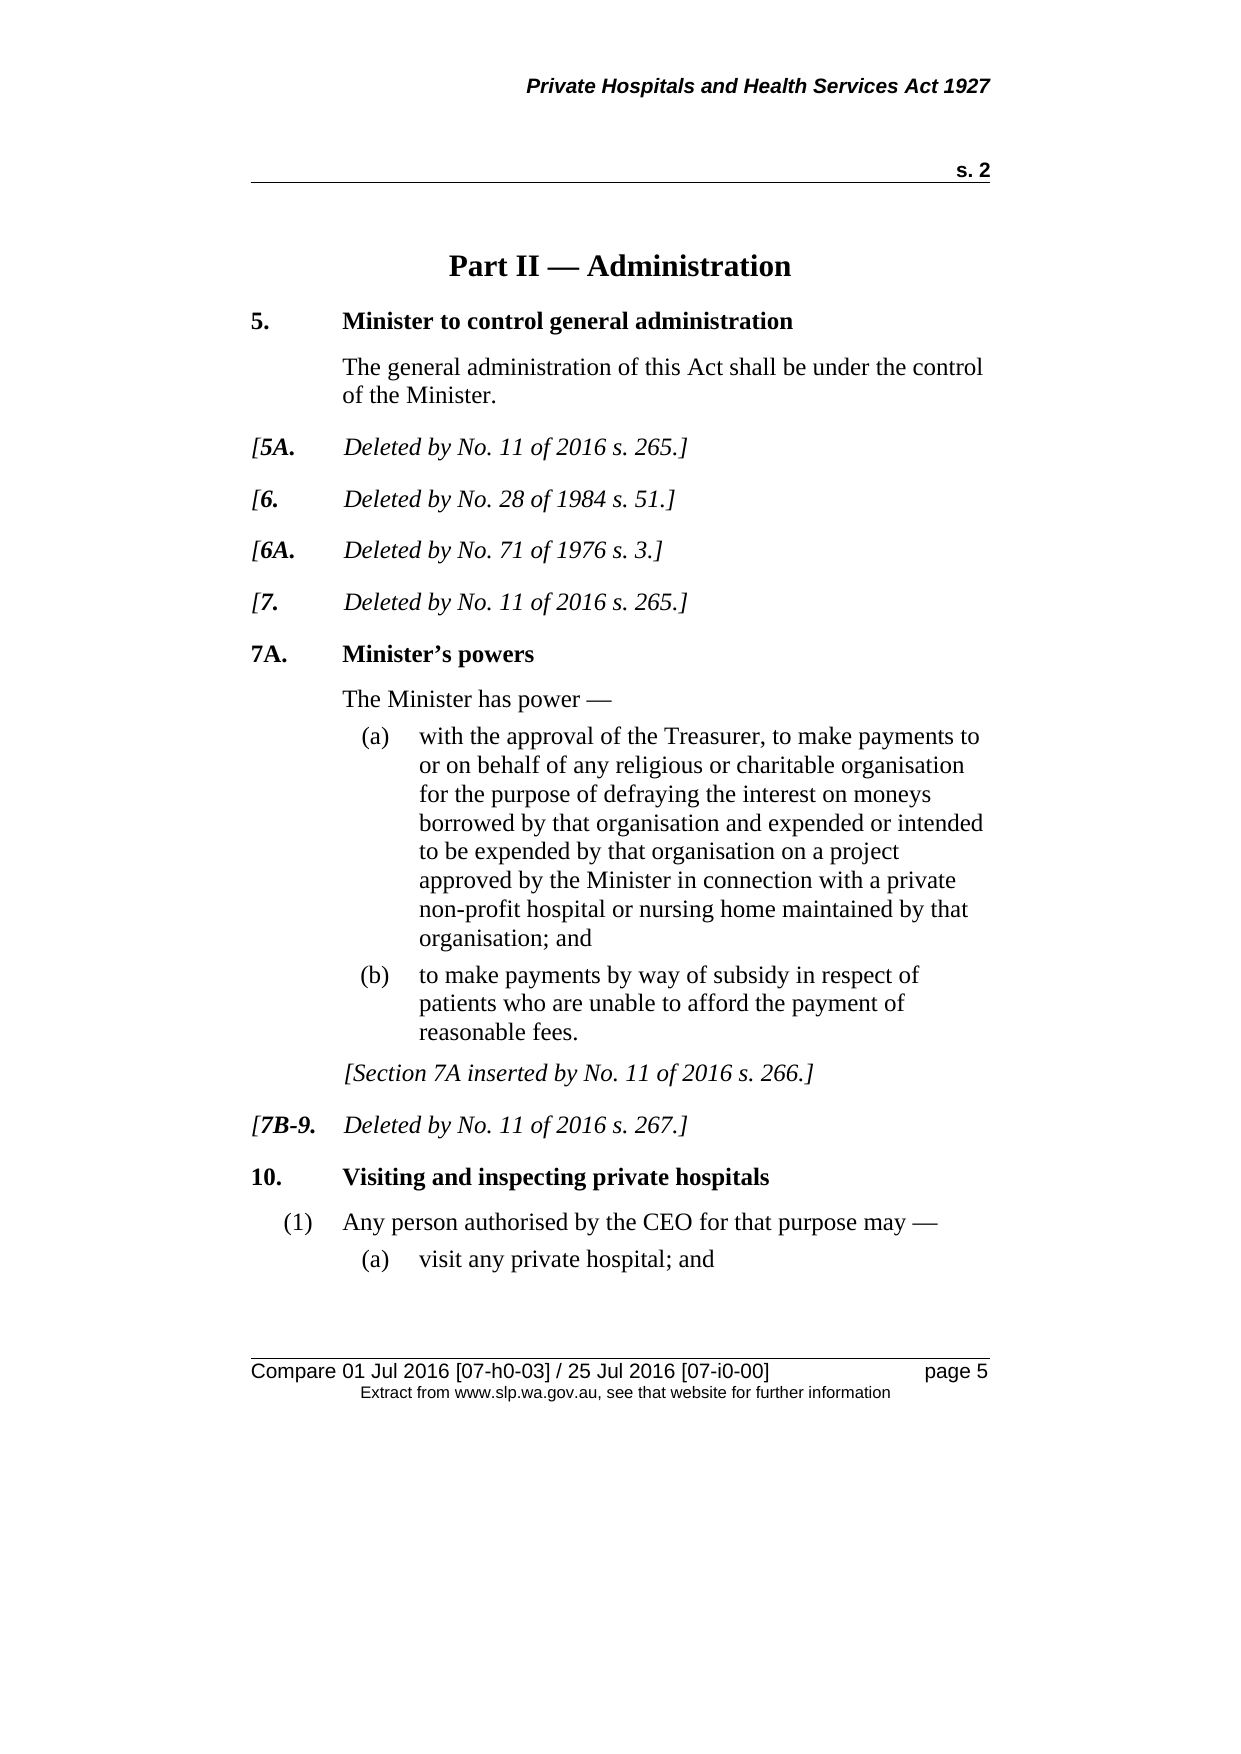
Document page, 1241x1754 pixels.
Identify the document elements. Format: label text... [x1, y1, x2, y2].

text The general administration of this Act shall be under the control of the Minister. [251, 352, 990, 409]
text The Minister has power — [251, 684, 990, 713]
text [5A. Deleted by No. 11 of 2016 s. 265.] [251, 432, 990, 461]
text [6. Deleted by No. 28 of 1984 s. 51.] [251, 484, 990, 513]
subtitle 10. Visiting and inspecting private hospitals [251, 1162, 990, 1191]
subtitle 5. Minister to control general administration [251, 306, 990, 335]
text (a) visit any private hospital; and [251, 1244, 990, 1273]
text [7. Deleted by No. 11 of 2016 s. 265.] [251, 587, 990, 616]
text (1) Any person authorised by the CEO for that purpose may — [251, 1207, 990, 1236]
subtitle Part II — Administration [251, 247, 990, 283]
text [Section 7A inserted by No. 11 of 2016 s. 266.] [251, 1058, 990, 1087]
subtitle 7A. Minister’s powers [251, 639, 990, 668]
text [7B-9. Deleted by No. 11 of 2016 s. 267.] [251, 1110, 990, 1139]
text (b) to make payments by way of subsidy in respect of patients who are unable to afford the payment of reasonable fees. [251, 960, 990, 1046]
text (a) with the approval of the Treasurer, to make payments to or on behalf of any religious or charitable organisation for the purpose of defraying the interest on moneys borrowed by that organisation and expended or intended to be expended by that organisation on a project approved by the Minister in connection with a private non-profit hospital or nursing home maintained by that organisation; and [251, 721, 990, 951]
text [6A. Deleted by No. 71 of 1976 s. 3.] [251, 536, 990, 564]
